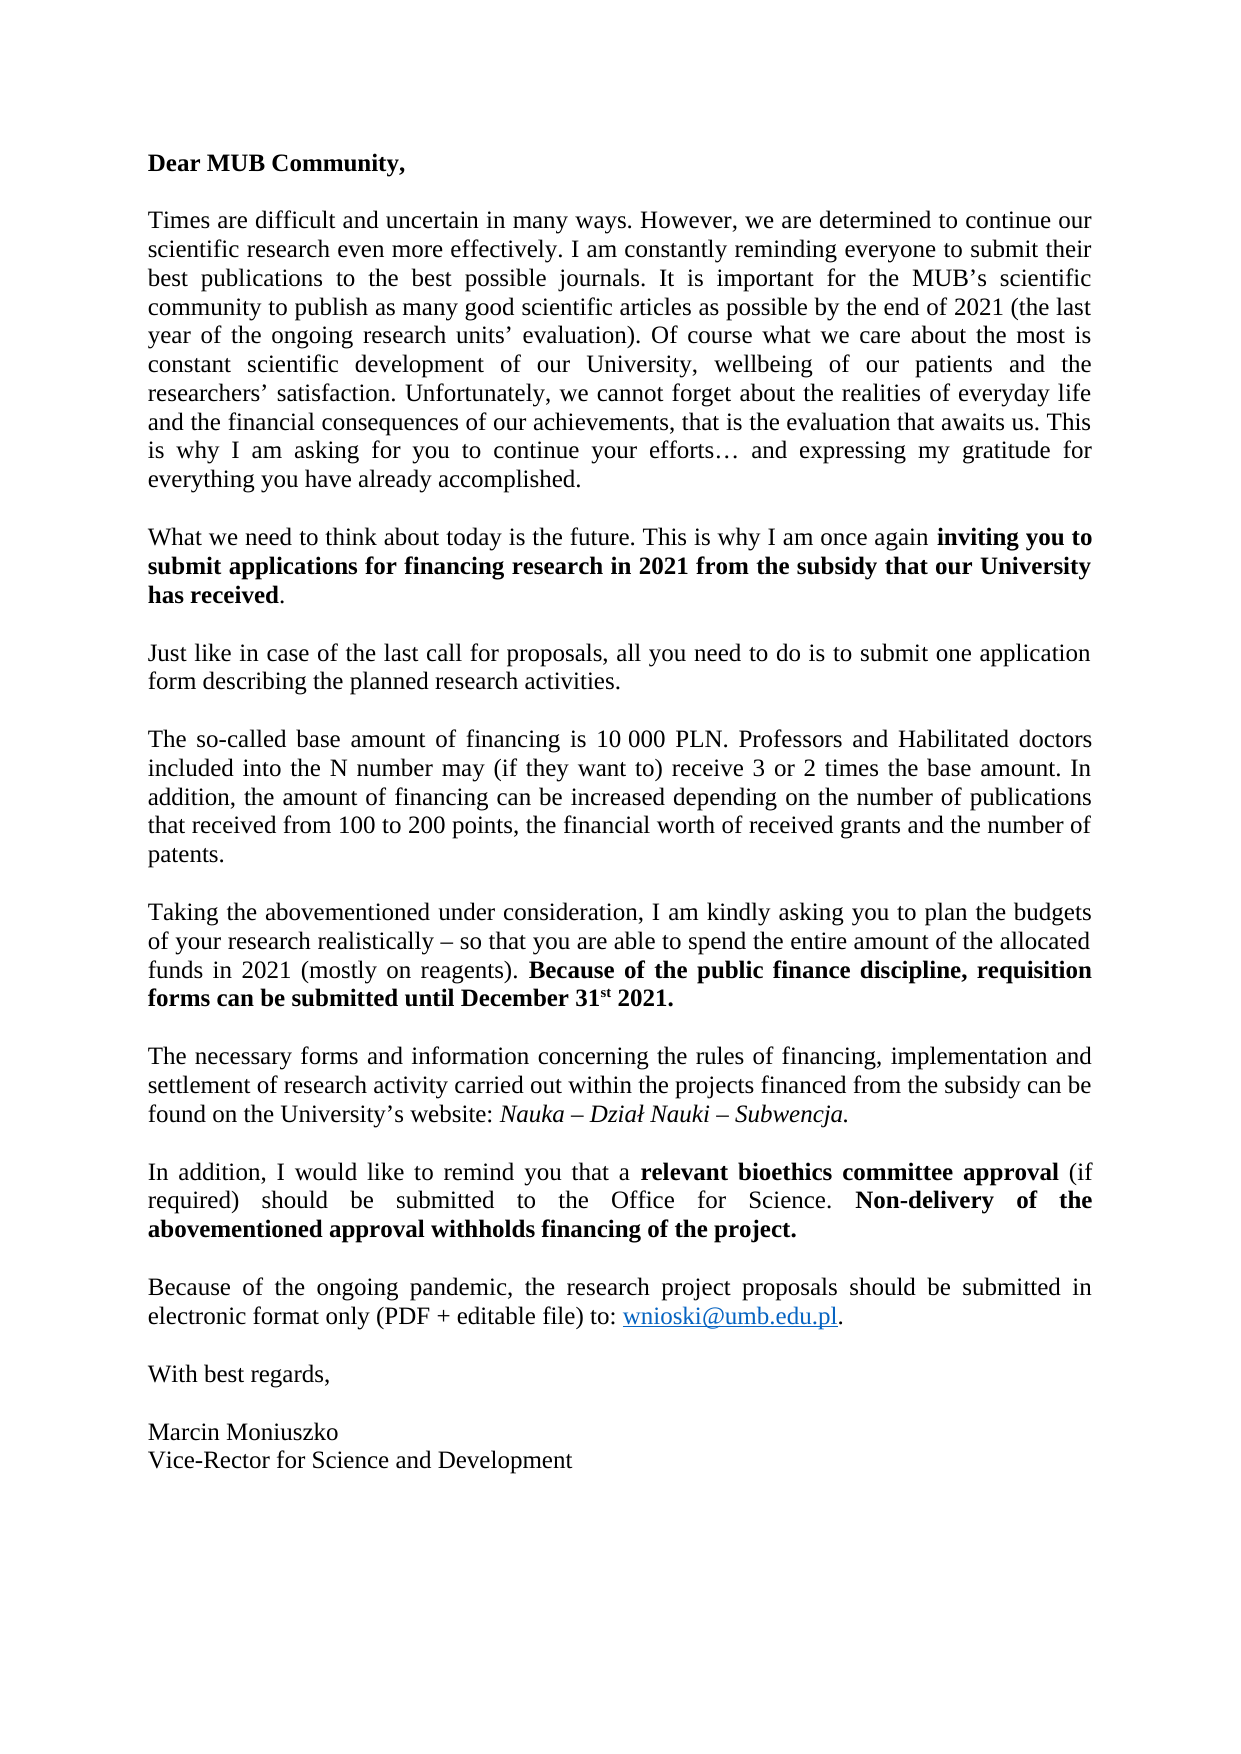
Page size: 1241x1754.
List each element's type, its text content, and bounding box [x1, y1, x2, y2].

text Marcin Moniuszko [148, 1417, 1093, 1446]
text The so-called base amount of financing is 10 000 PLN. Professors and Habilitated doctors included into the N number may (if they want to) receive 3 or 2 times the base amount. In addition, the amount of financing can be increased depending on the number of publications that received from 100 to 200 points, the financial worth of received grants and the number of patents. [148, 724, 1093, 868]
text Just like in case of the last call for proposals, all you need to do is to submit one application form describing the planned research activities. [148, 638, 1093, 695]
text In addition, I would like to remind you that a relevant bioethics committee approval (if required) should be submitted to the Office for Science. Non-delivery of the abovementioned approval withholds financing of the project. [148, 1157, 1093, 1243]
text The necessary forms and information concerning the rules of financing, implementation and settlement of research activity carried out within the projects financed from the subsidy can be found on the University’s website: Nauka – Dział Nauki – Subwencja. [148, 1041, 1093, 1128]
text Because of the ongoing pandemic, the research project proposals should be submitted in electronic format only (PDF + editable file) to: wnioski@umb.edu.pl. [148, 1272, 1093, 1330]
text Dear MUB Community, [148, 148, 1093, 176]
text What we need to think about today is the future. This is why I am once again inviting you to submit applications for financing research in 2021 from the subsidy that our University has received. [148, 522, 1093, 608]
text Taking the abovementioned under consideration, I am kindly asking you to plan the budgets of your research realistically – so that you are able to spend the entire amount of the allocated funds in 2021 (mostly on reagents). Because of the public finance discipline, requisition forms can be submitted until December 31st 2021. [148, 897, 1093, 1012]
text Vice-Rector for Science and Development [148, 1446, 1093, 1474]
text Times are difficult and uncertain in many ways. However, we are determined to continue our scientific research even more effectively. I am constantly reminding everyone to submit their best publications to the best possible journals. It is important for the MUB’s scientific community to publish as many good scientific articles as possible by the end of 2021 (the last year of the ongoing research units’ evaluation). Of course what we care about the most is constant scientific development of our University, wellbeing of our patients and the researchers’ satisfaction. Unfortunately, we cannot forget about the realities of everyday life and the financial consequences of our achievements, that is the evaluation that awaits us. This is why I am asking for you to continue your efforts… and expressing my gratitude for everything you have already accomplished. [148, 206, 1093, 493]
text With best regards, [148, 1359, 1093, 1388]
